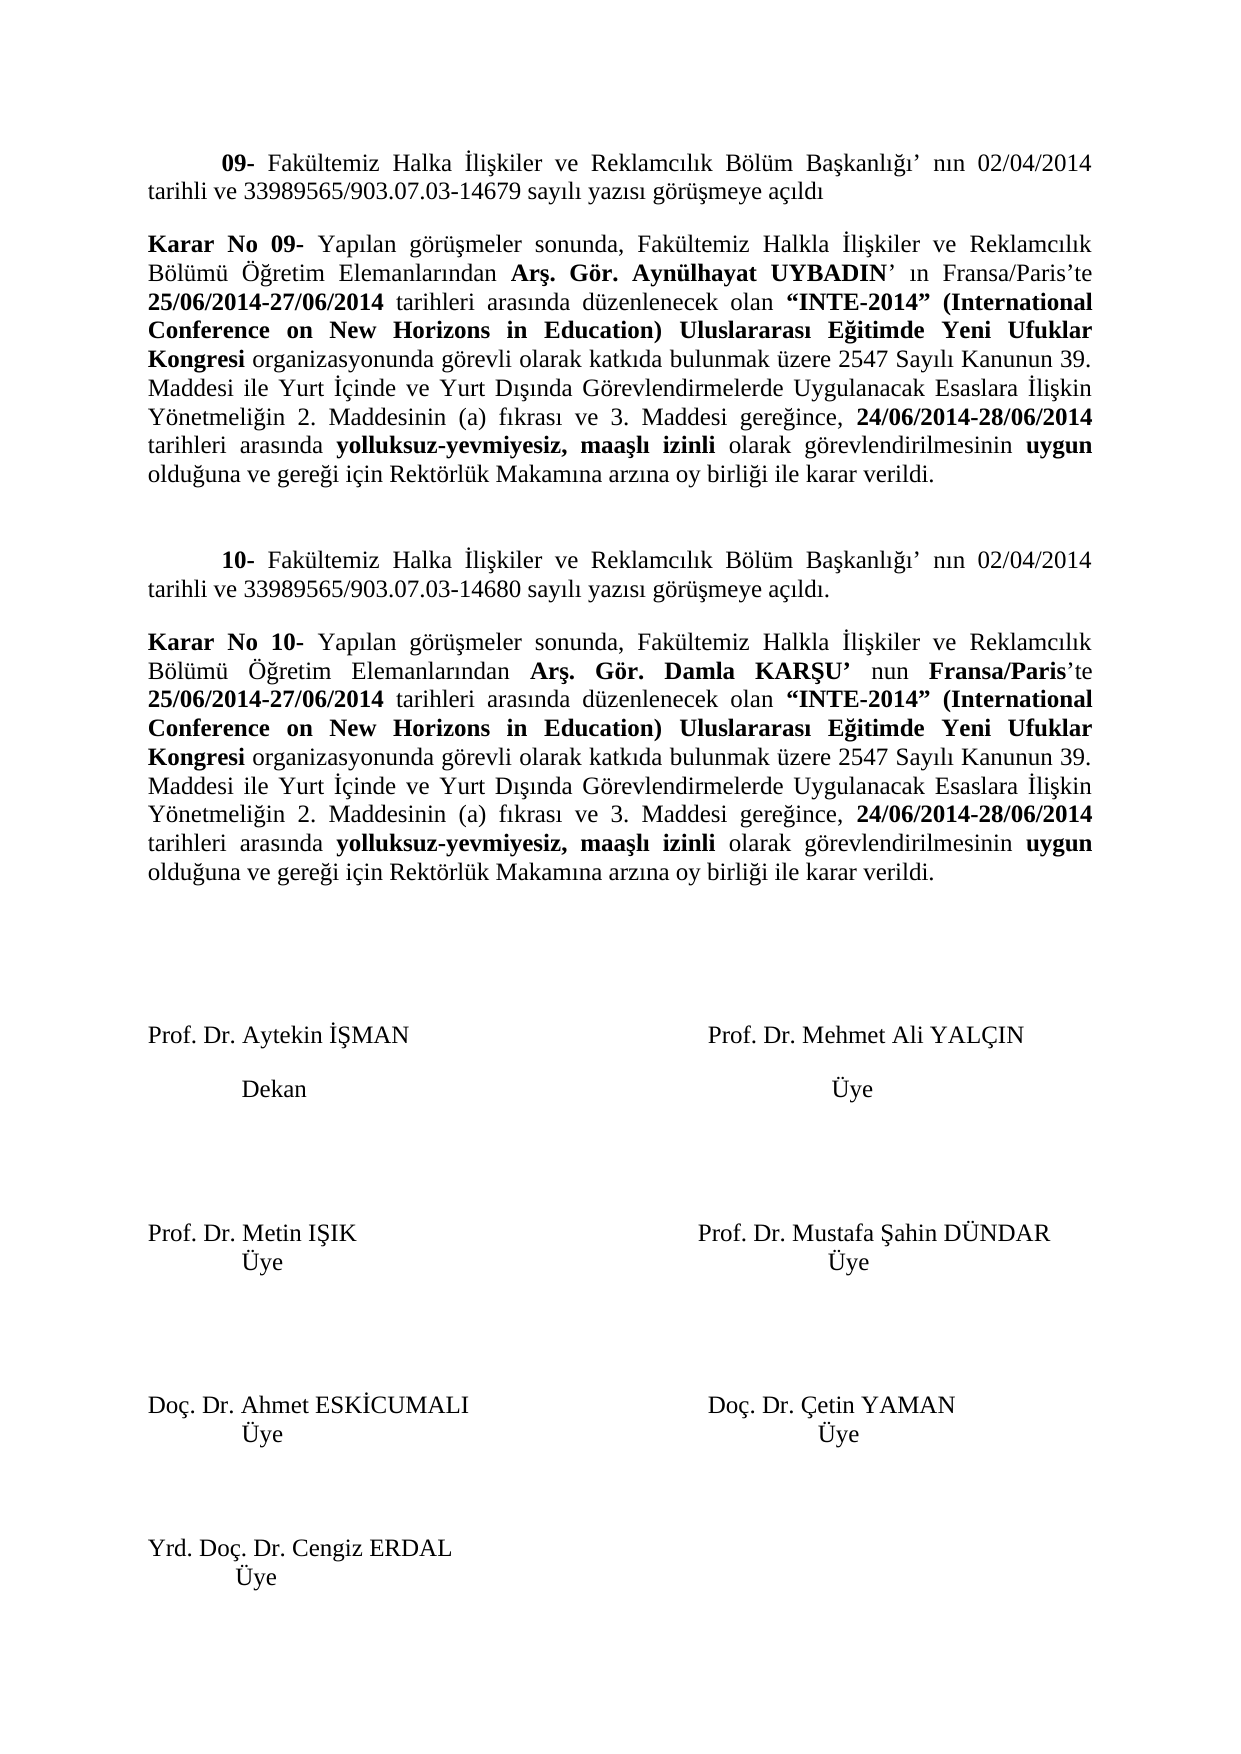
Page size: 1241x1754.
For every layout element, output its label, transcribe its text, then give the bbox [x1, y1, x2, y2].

text Prof. Dr. Aytekin İŞMAN Prof. Dr. Mehmet Ali YALÇIN [148, 1020, 1093, 1049]
text Üye Üye [148, 1247, 1093, 1276]
text Prof. Dr. Metin IŞIK Prof. Dr. Mustafa Şahin DÜNDAR [148, 1218, 1093, 1247]
text 09- Fakültemiz Halka İlişkiler ve Reklamcılık Bölüm Başkanlığı’ nın 02/04/2014 tarihli ve 33989565/903.07.03-14679 sayılı yazısı görüşmeye açıldı [148, 148, 1093, 205]
text Üye [148, 1562, 1093, 1590]
text 10- Fakültemiz Halka İlişkiler ve Reklamcılık Bölüm Başkanlığı’ nın 02/04/2014 tarihli ve 33989565/903.07.03-14680 sayılı yazısı görüşmeye açıldı. [148, 545, 1093, 603]
text Karar No 09- Yapılan görüşmeler sonunda, Fakültemiz Halkla İlişkiler ve Reklamcılık Bölümü Öğretim Elemanlarından Arş. Gör. Aynülhayat UYBADIN’ ın Fransa/Paris’te 25/06/2014-27/06/2014 tarihleri arasında düzenlenecek olan “INTE-2014” (International Conference on New Horizons in Education) Uluslararası Eğitimde Yeni Ufuklar Kongresi organizasyonunda görevli olarak katkıda bulunmak üzere 2547 Sayılı Kanunun 39. Maddesi ile Yurt İçinde ve Yurt Dışında Görevlendirmelerde Uygulanacak Esaslara İlişkin Yönetmeliğin 2. Maddesinin (a) fıkrası ve 3. Maddesi gereğince, 24/06/2014-28/06/2014 tarihleri arasında yolluksuz-yevmiyesiz, maaşlı izinli olarak görevlendirilmesinin uygun olduğuna ve gereği için Rektörlük Makamına arzına oy birliği ile karar verildi. [148, 229, 1093, 488]
text Doç. Dr. Ahmet ESKİCUMALI Doç. Dr. Çetin YAMAN [148, 1391, 1093, 1419]
text Yrd. Doç. Dr. Cengiz ERDAL [148, 1533, 1093, 1562]
text Üye Üye [148, 1419, 1093, 1477]
text Karar No 10- Yapılan görüşmeler sonunda, Fakültemiz Halkla İlişkiler ve Reklamcılık Bölümü Öğretim Elemanlarından Arş. Gör. Damla KARŞU’ nun Fransa/Paris’te 25/06/2014-27/06/2014 tarihleri arasında düzenlenecek olan “INTE-2014” (International Conference on New Horizons in Education) Uluslararası Eğitimde Yeni Ufuklar Kongresi organizasyonunda görevli olarak katkıda bulunmak üzere 2547 Sayılı Kanunun 39. Maddesi ile Yurt İçinde ve Yurt Dışında Görevlendirmelerde Uygulanacak Esaslara İlişkin Yönetmeliğin 2. Maddesinin (a) fıkrası ve 3. Maddesi gereğince, 24/06/2014-28/06/2014 tarihleri arasında yolluksuz-yevmiyesiz, maaşlı izinli olarak görevlendirilmesinin uygun olduğuna ve gereği için Rektörlük Makamına arzına oy birliği ile karar verildi. [148, 627, 1093, 886]
text Dekan Üye [148, 1074, 1093, 1103]
